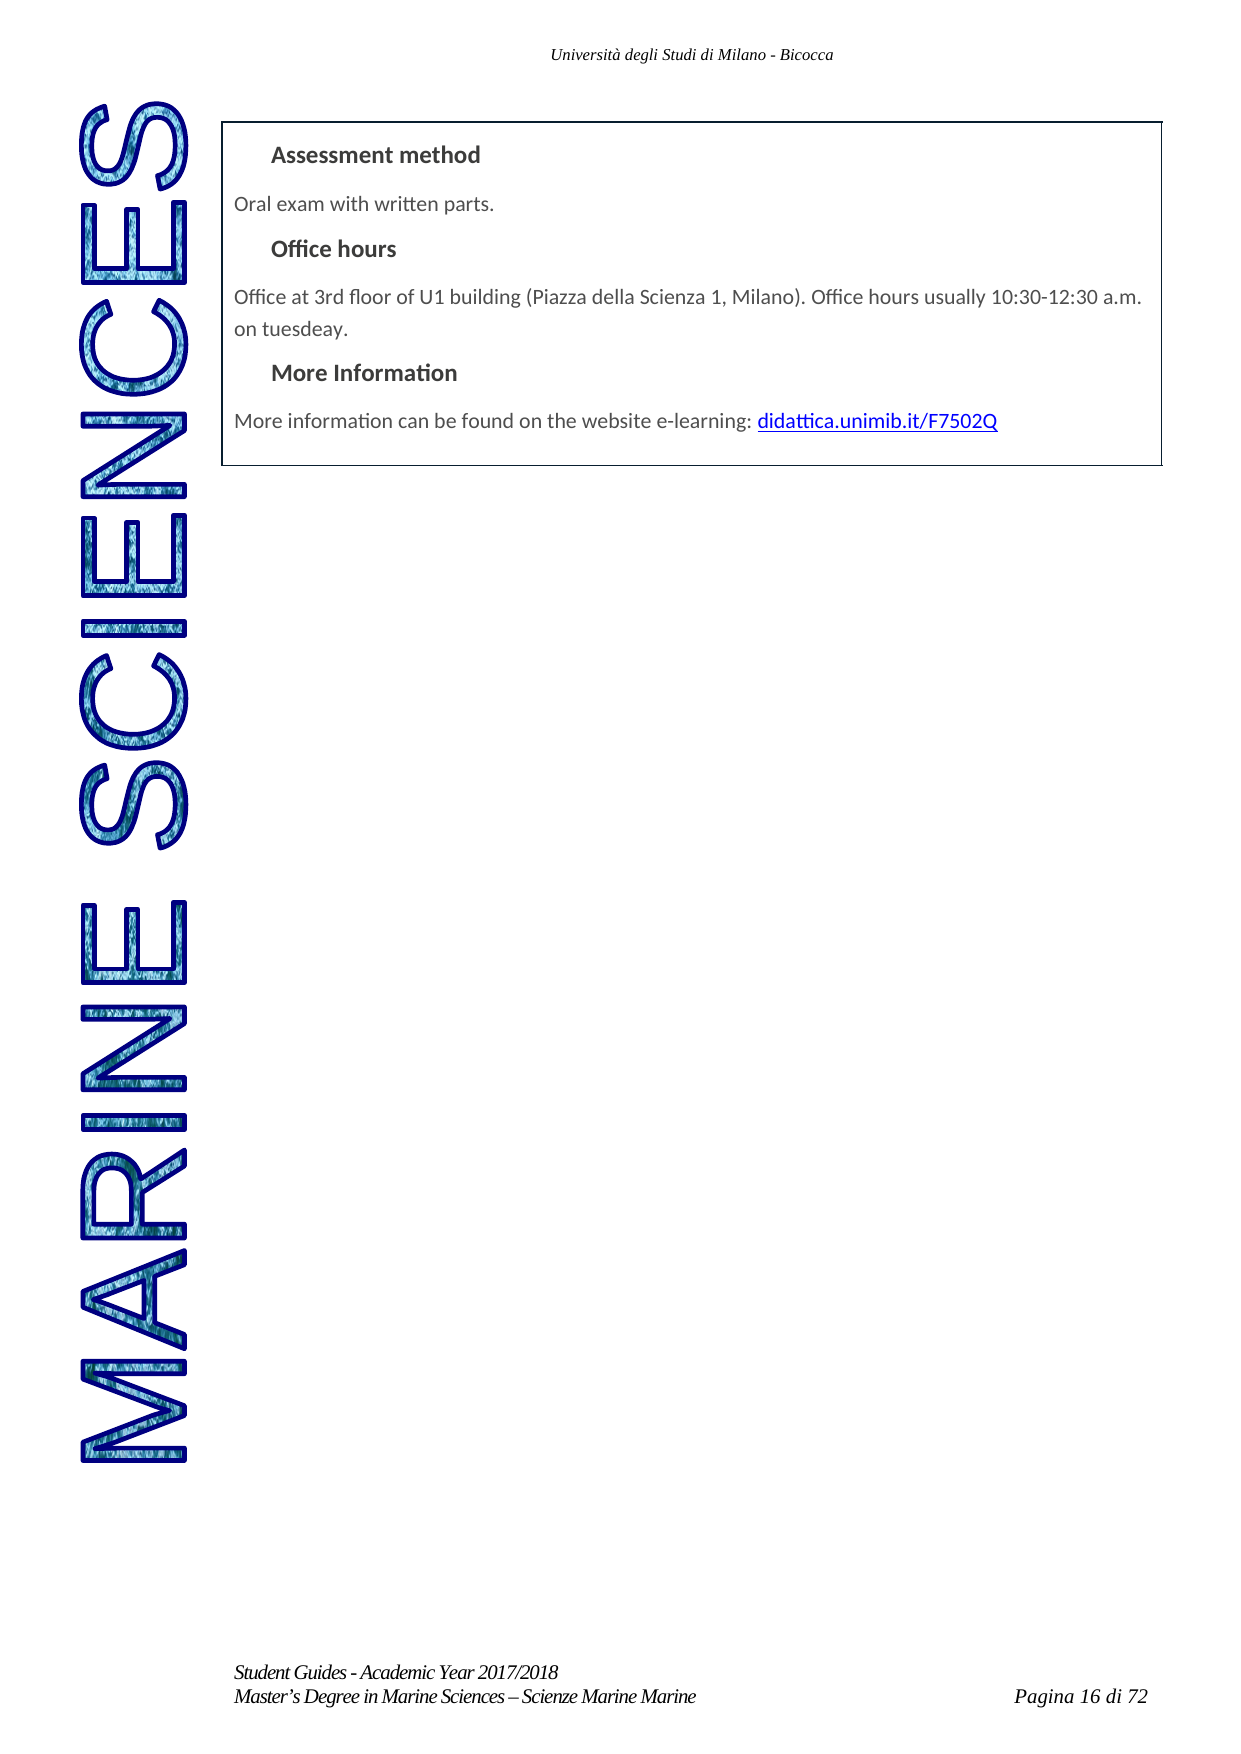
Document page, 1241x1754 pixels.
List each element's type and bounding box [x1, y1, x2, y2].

picture [85, 905, 182, 980]
picture [86, 1255, 182, 1333]
picture [176, 205, 182, 280]
picture [97, 769, 104, 779]
picture [85, 1118, 182, 1127]
picture [86, 1401, 182, 1458]
picture [86, 1156, 182, 1235]
picture [85, 207, 177, 280]
picture [86, 711, 100, 726]
picture [129, 107, 183, 185]
picture [85, 518, 182, 593]
picture [84, 774, 130, 840]
picture [85, 624, 182, 633]
picture [84, 306, 132, 391]
table_cell [223, 123, 1161, 465]
picture [155, 1326, 182, 1344]
picture [84, 660, 107, 710]
picture [84, 110, 133, 181]
picture [86, 417, 182, 494]
picture [132, 304, 183, 391]
picture [127, 766, 183, 844]
picture [100, 1080, 182, 1087]
picture [94, 659, 183, 745]
picture [86, 1010, 182, 1087]
picture [86, 1364, 182, 1405]
